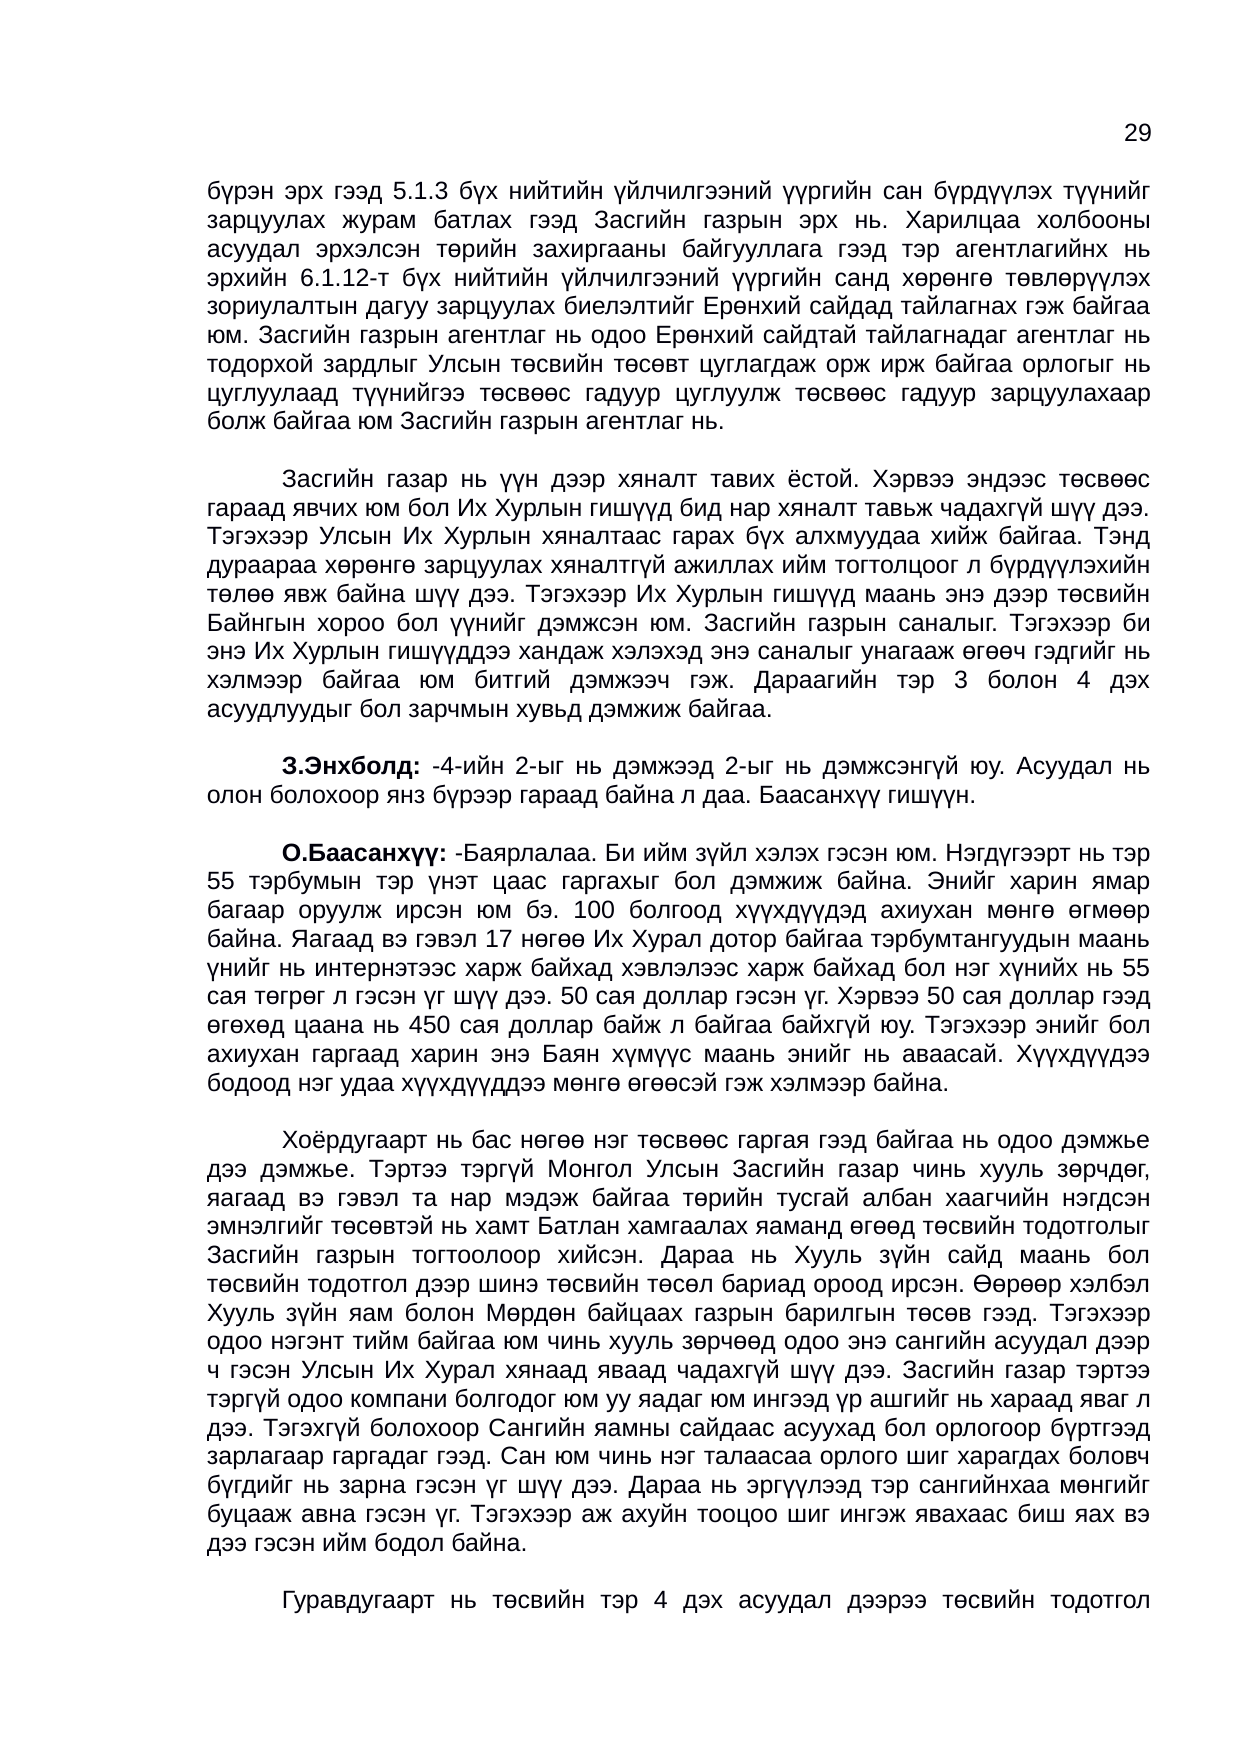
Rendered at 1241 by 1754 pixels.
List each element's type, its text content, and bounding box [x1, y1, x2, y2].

text Хоёрдугаарт нь бас нөгөө нэг төсвөөс гаргая гээд байгаа нь одоо дэмжье дээ дэмжье. Тэртээ тэргүй Монгол Улсын Засгийн газар чинь хууль зөрчдөг, яагаад вэ гэвэл та нар мэдэж байгаа төрийн тусгай албан хаагчийн нэгдсэн эмнэлгийг төсөвтэй нь хамт Батлан хамгаалах яаманд өгөөд төсвийн тодотголыг Засгийн газрын тогтоолоор хийсэн. Дараа нь Хууль зүйн сайд маань бол төсвийн тодотгол дээр шинэ төсвийн төсөл бариад ороод ирсэн. Өөрөөр хэлбэл Хууль зүйн яам болон Мөрдөн байцаах газрын барилгын төсөв гээд. Тэгэхээр одоо нэгэнт тийм байгаа юм чинь хууль зөрчөөд одоо энэ сангийн асуудал дээр ч гэсэн Улсын Их Хурал хянаад яваад чадахгүй шүү дээ. Засгийн газар тэртээ тэргүй одоо компани болгодог юм уу яадаг юм ингээд үр ашгийг нь хараад яваг л дээ. Тэгэхгүй болохоор Сангийн яамны сайдаас асуухад бол орлогоор бүртгээд зарлагаар гаргадаг гээд. Сан юм чинь нэг талаасаа орлого шиг харагдах боловч бүгдийг нь зарна гэсэн үг шүү дээ. Дараа нь эргүүлээд тэр сангийнхаа мөнгийг буцааж авна гэсэн үг. Тэгэхээр аж ахуйн тооцоо шиг ингэж явахаас биш яах вэ дээ гэсэн ийм бодол байна. [207, 1125, 1152, 1556]
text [207, 1585, 1152, 1614]
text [207, 176, 1152, 435]
text О.Баасанхүү: -Баярлалаа. Би ийм зүйл хэлэх гэсэн юм. Нэгдүгээрт нь тэр 55 тэрбумын тэр үнэт цаас гаргахыг бол дэмжиж байна. Энийг харин ямар багаар оруулж ирсэн юм бэ. 100 болгоод хүүхдүүдэд ахиухан мөнгө өгмөөр байна. Яагаад вэ гэвэл 17 нөгөө Их Хурал дотор байгаа тэрбумтангуудын маань үнийг нь интернэтээс харж байхад хэвлэлээс харж байхад бол нэг хүнийх нь 55 сая төгрөг л гэсэн үг шүү дээ. 50 сая доллар гэсэн үг. Хэрвээ 50 сая доллар гээд өгөхөд цаана нь 450 сая доллар байж л байгаа байхгүй юу. Тэгэхээр энийг бол ахиухан гаргаад харин энэ Баян хүмүүс маань энийг нь аваасай. Хүүхдүүдээ бодоод нэг удаа хүүхдүүддээ мөнгө өгөөсэй гэж хэлмээр байна. [207, 838, 1152, 1096]
text З.Энхболд: -4-ийн 2-ыг нь дэмжээд 2-ыг нь дэмжсэнгүй юу. Асуудал нь олон болохоор янз бүрээр гараад байна л даа. Баасанхүү гишүүн. [207, 751, 1152, 809]
text Засгийн газар нь үүн дээр хяналт тавих ёстой. Хэрвээ эндээс төсвөөс гараад явчих юм бол Их Хурлын гишүүд бид нар хяналт тавьж чадахгүй шүү дээ. Тэгэхээр Улсын Их Хурлын хяналтаас гарах бүх алхмуудаа хийж байгаа. Тэнд дураараа хөрөнгө зарцуулах хяналтгүй ажиллах ийм тогтолцоог л бүрдүүлэхийн төлөө явж байна шүү дээ. Тэгэхээр Их Хурлын гишүүд маань энэ дээр төсвийн Байнгын хороо бол үүнийг дэмжсэн юм. Засгийн газрын саналыг. Тэгэхээр би энэ Их Хурлын гишүүддээ хандаж хэлэхэд энэ саналыг унагааж өгөөч гэдгийг нь хэлмээр байгаа юм битгий дэмжээч гэж. Дараагийн тэр 3 болон 4 дэх асуудлуудыг бол зарчмын хувьд дэмжиж байгаа. [207, 464, 1152, 723]
